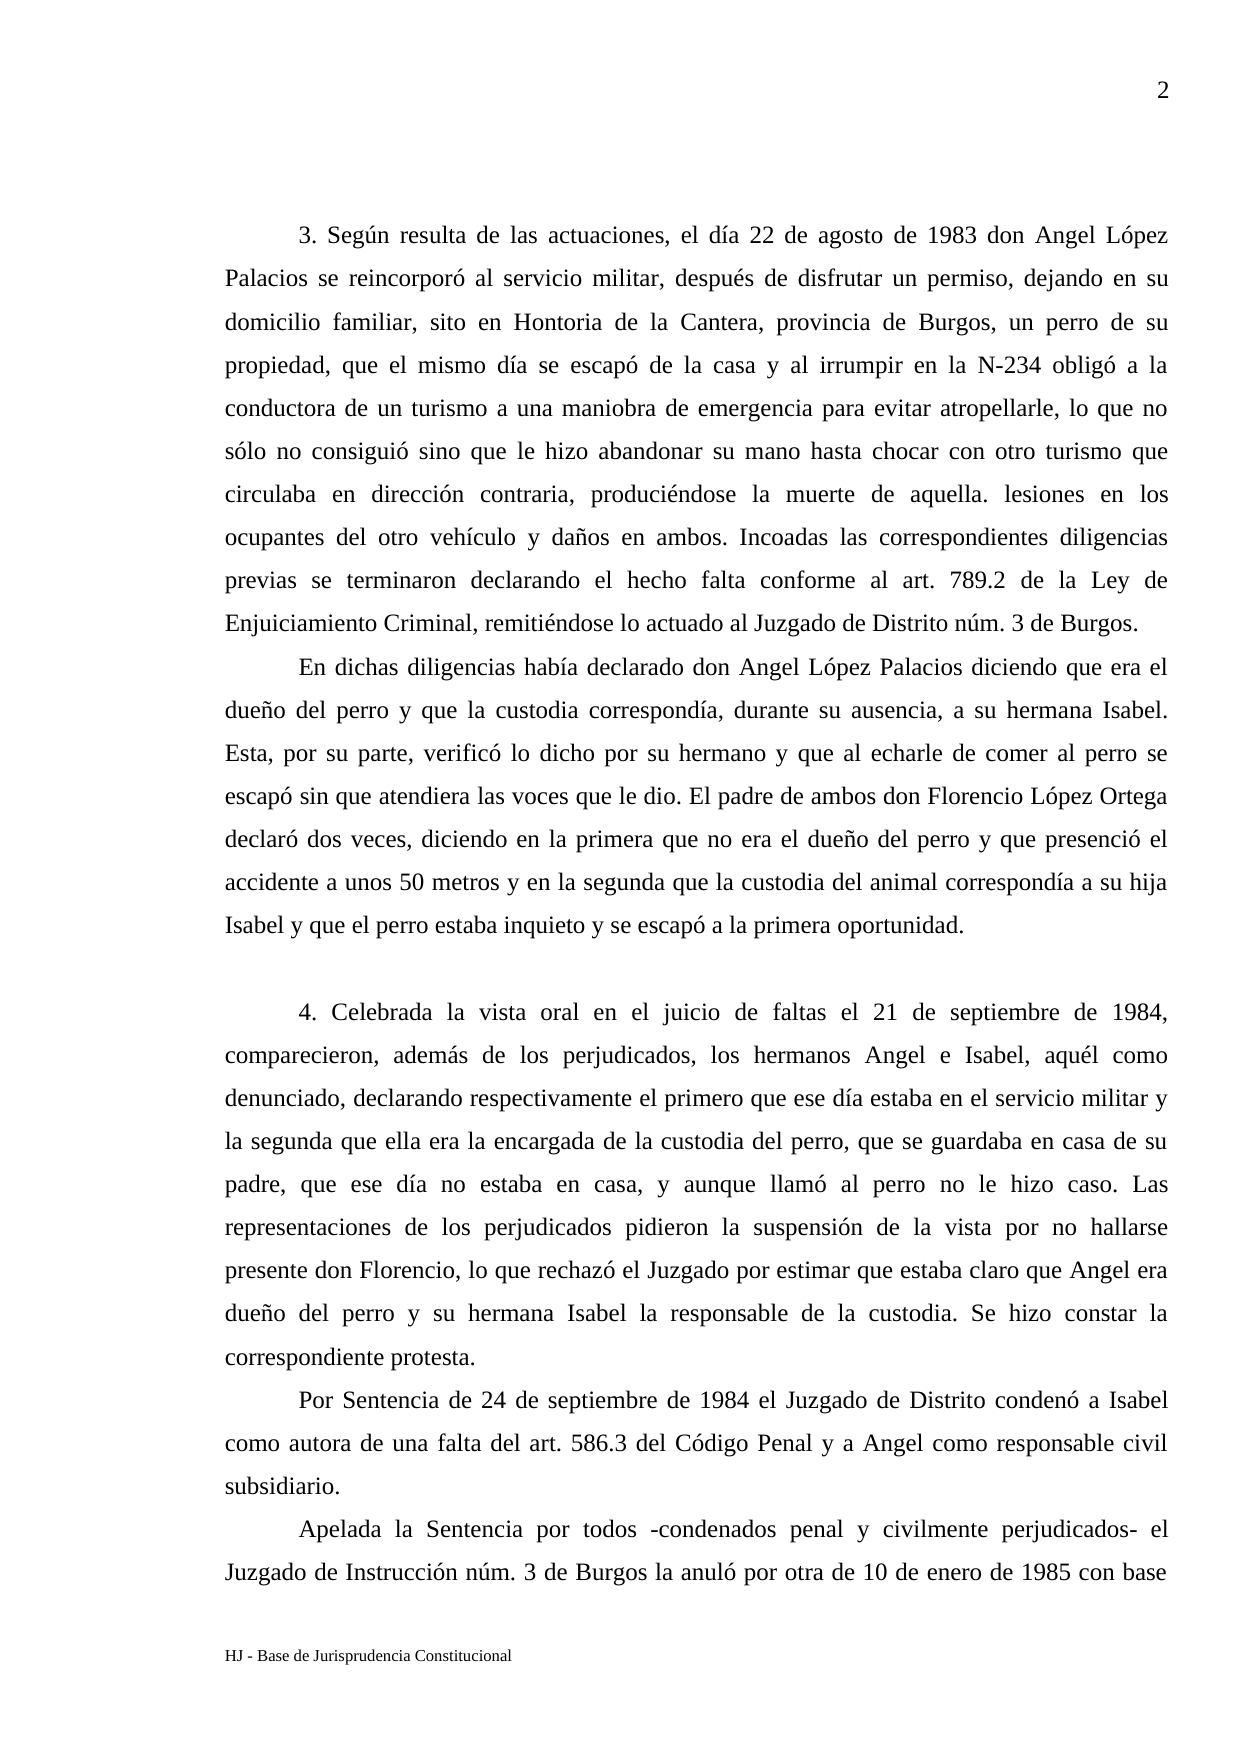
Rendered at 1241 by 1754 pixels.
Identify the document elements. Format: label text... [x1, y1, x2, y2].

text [224, 1514, 1169, 1586]
text 4. Celebrada la vista oral en el juicio de faltas el 21 de septiembre de 1984, comparecieron, además de los perjudicados, los hermanos Angel e Isabel, aquél como denunciado, declarando respectivamente el primero que ese día estaba en el servicio militar y la segunda que ella era la encargada de la custodia del perro, que se guardaba en casa de su padre, que ese día no estaba en casa, y aunque llamó al perro no le hizo caso. Las representaciones de los perjudicados pidieron la suspensión de la vista por no hallarse presente don Florencio, lo que rechazó el Juzgado por estimar que estaba claro que Angel era dueño del perro y su hermana Isabel la responsable de la custodia. Se hizo constar la correspondiente protesta. [224, 997, 1169, 1370]
text 3. Según resulta de las actuaciones, el día 22 de agosto de 1983 don Angel López Palacios se reincorporó al servicio militar, después de disfrutar un permiso, dejando en su domicilio familiar, sito en Hontoria de la Cantera, provincia de Burgos, un perro de su propiedad, que el mismo día se escapó de la casa y al irrumpir en la N-234 obligó a la conductora de un turismo a una maniobra de emergencia para evitar atropellarle, lo que no sólo no consiguió sino que le hizo abandonar su mano hasta chocar con otro turismo que circulaba en dirección contraria, produciéndose la muerte de aquella. lesiones en los ocupantes del otro vehículo y daños en ambos. Incoadas las correspondientes diligencias previas se terminaron declarando el hecho falta conforme al art. 789.2 de la Ley de Enjuiciamiento Criminal, remitiéndose lo actuado al Juzgado de Distrito núm. 3 de Burgos. [224, 220, 1169, 637]
text Por Sentencia de 24 de septiembre de 1984 el Juzgado de Distrito condenó a Isabel como autora de una falta del art. 586.3 del Código Penal y a Angel como responsable civil subsidiario. [224, 1385, 1169, 1500]
text En dichas diligencias había declarado don Angel López Palacios diciendo que era el dueño del perro y que la custodia correspondía, durante su ausencia, a su hermana Isabel. Esta, por su parte, verificó lo dicho por su hermano y que al echarle de comer al perro se escapó sin que atendiera las voces que le dio. El padre de ambos don Florencio López Ortega declaró dos veces, diciendo en la primera que no era el dueño del perro y que presenció el accidente a unos 50 metros y en la segunda que la custodia del animal correspondía a su hija Isabel y que el perro estaba inquieto y se escapó a la primera oportunidad. [224, 652, 1169, 939]
